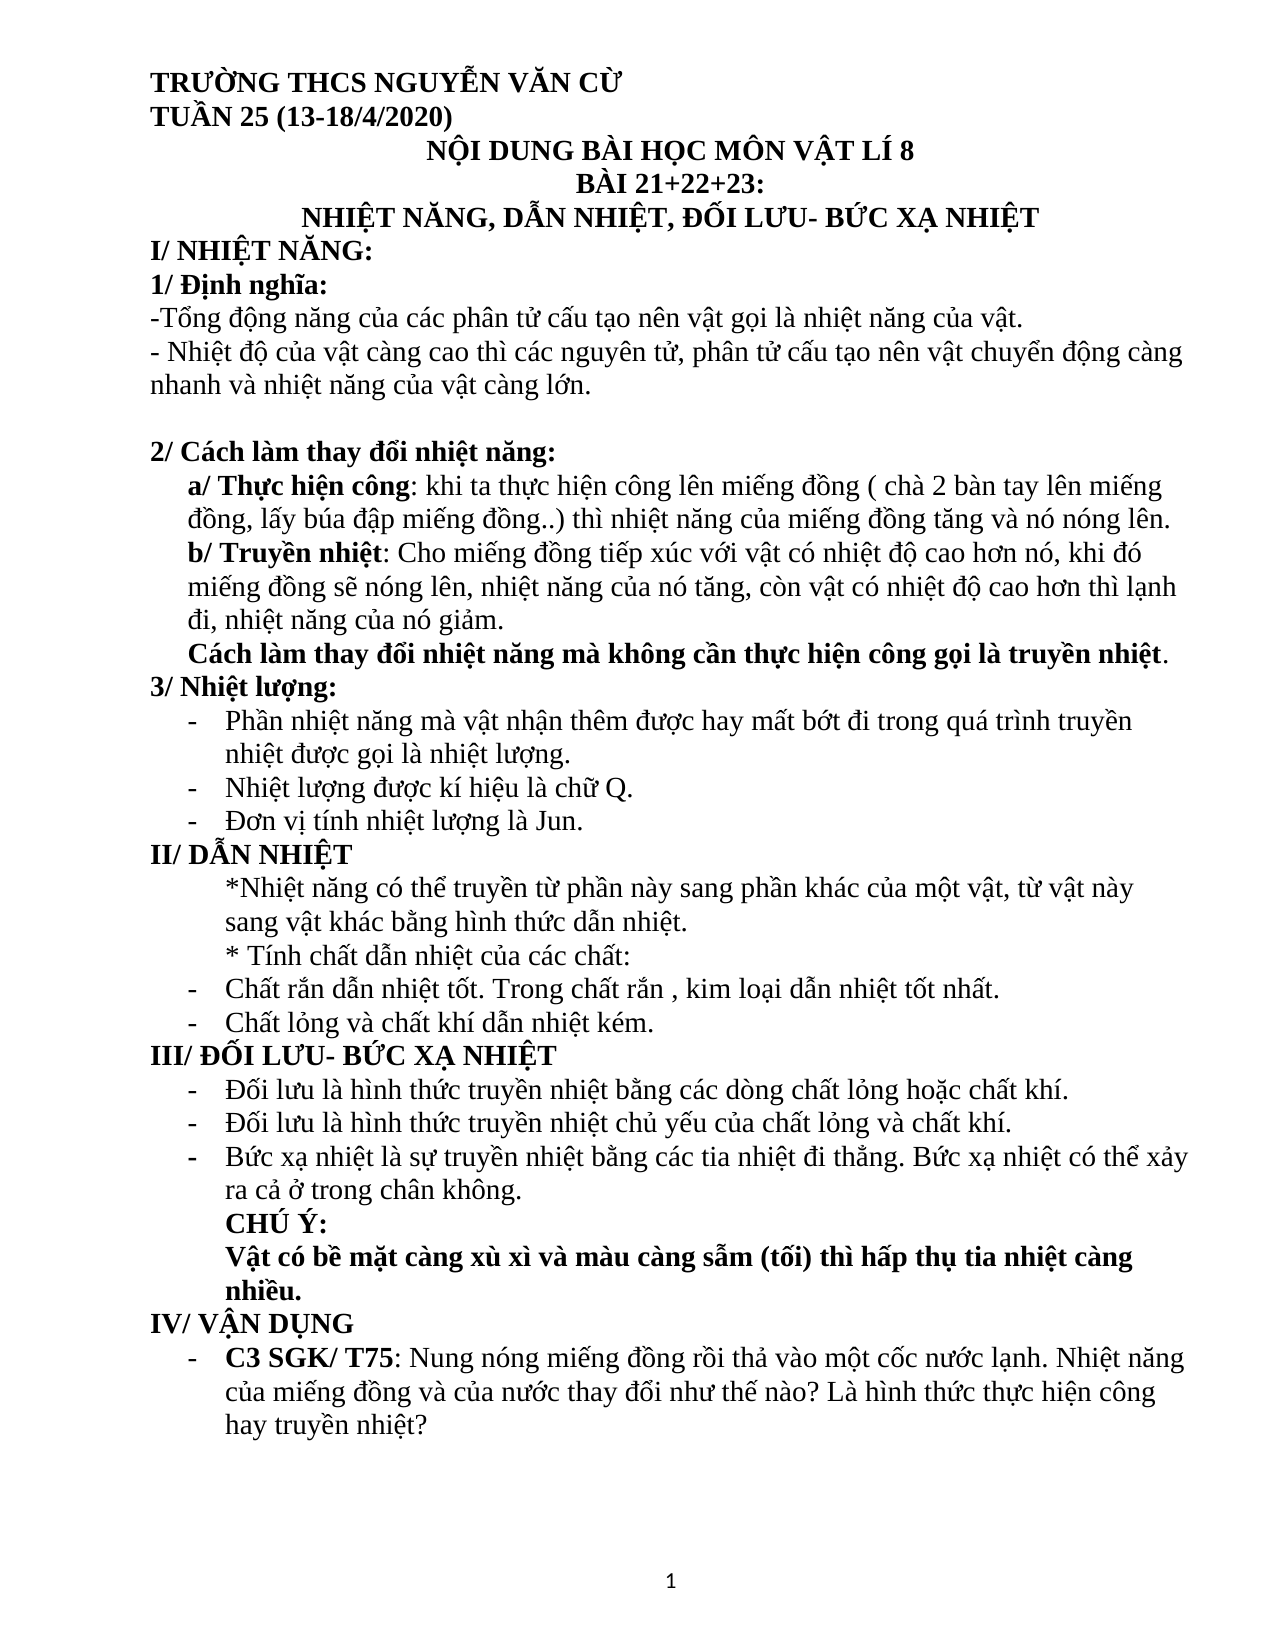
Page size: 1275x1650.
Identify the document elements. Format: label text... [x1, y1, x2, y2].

text 2/ Cách làm thay đổi nhiệt năng: [150, 434, 1191, 468]
list Đơn vị tính nhiệt lượng là Jun. [187, 803, 1191, 837]
list Phần nhiệt năng mà vật nhận thêm được hay mất bớt đi trong quá trình truyền nhiệt được gọi là nhiệt lượng. [187, 703, 1191, 770]
text NỘI DUNG BÀI HỌC MÔN VẬT LÍ 8 [150, 133, 1191, 166]
list Nhiệt lượng được kí hiệu là chữ Q. [187, 770, 1191, 803]
text BÀI 21+22+23: [150, 166, 1191, 200]
text - Nhiệt độ của vật càng cao thì các nguyên tử, phân tử cấu tạo nên vật chuyển động càng nhanh và nhiệt năng của vật càng lớn. [150, 334, 1191, 401]
text TUẦN 25 (13-18/4/2020) [150, 99, 1191, 133]
list Đối lưu là hình thức truyền nhiệt bằng các dòng chất lỏng hoặc chất khí. [187, 1072, 1191, 1105]
list Chất lỏng và chất khí dẫn nhiệt kém. [187, 1005, 1191, 1038]
list Chất rắn dẫn nhiệt tốt. Trong chất rắn , kim loại dẫn nhiệt tốt nhất. [187, 971, 1191, 1005]
list Đối lưu là hình thức truyền nhiệt chủ yếu của chất lỏng và chất khí. [187, 1105, 1191, 1139]
text b/ Truyền nhiệt: Cho miếng đồng tiếp xúc với vật có nhiệt độ cao hơn nó, khi đó miếng đồng sẽ nóng lên, nhiệt năng của nó tăng, còn vật có nhiệt độ cao hơn thì lạnh đi, nhiệt năng của nó giảm. [187, 535, 1191, 636]
text III/ ĐỐI LƯU- BỨC XẠ NHIỆT [150, 1038, 1191, 1072]
text 3/ Nhiệt lượng: [150, 669, 1191, 703]
list IV/ VẬN DỤNG [150, 1307, 1191, 1340]
text -Tổng động năng của các phân tử cấu tạo nên vật gọi là nhiệt năng của vật. [150, 300, 1191, 334]
text I/ NHIỆT NĂNG: [150, 233, 1191, 267]
text TRƯỜNG THCS NGUYỄN VĂN CỪ [150, 66, 1191, 99]
text NHIỆT NĂNG, DẪN NHIỆT, ĐỐI LƯU- BỨC XẠ NHIỆT [150, 200, 1191, 233]
list C3 SGK/ T75: Nung nóng miếng đồng rồi thả vào một cốc nước lạnh. Nhiệt năng của miếng đồng và của nước thay đổi như thế nào? Là hình thức thực hiện công hay truyền nhiệt? [187, 1340, 1191, 1441]
list CHÚ Ý: [225, 1206, 1191, 1239]
list *Nhiệt năng có thể truyền từ phần này sang phần khác của một vật, từ vật này sang vật khác bằng hình thức dẫn nhiệt. [225, 871, 1191, 938]
list Bức xạ nhiệt là sự truyền nhiệt bằng các tia nhiệt đi thẳng. Bức xạ nhiệt có thể xảy ra cả ở trong chân không. [187, 1139, 1191, 1206]
text a/ Thực hiện công: khi ta thực hiện công lên miếng đồng ( chà 2 bàn tay lên miếng đồng, lấy búa đập miếng đồng..) thì nhiệt năng của miếng đồng tăng và nó nóng lên. [187, 468, 1191, 535]
text Cách làm thay đổi nhiệt năng mà không cần thực hiện công gọi là truyền nhiệt. [187, 636, 1191, 669]
text II/ DẪN NHIỆT [150, 837, 1191, 871]
list Vật có bề mặt càng xù xì và màu càng sẫm (tối) thì hấp thụ tia nhiệt càng nhiều. [225, 1239, 1191, 1307]
list * Tính chất dẫn nhiệt của các chất: [225, 938, 1191, 971]
text 1/ Định nghĩa: [150, 267, 1191, 300]
